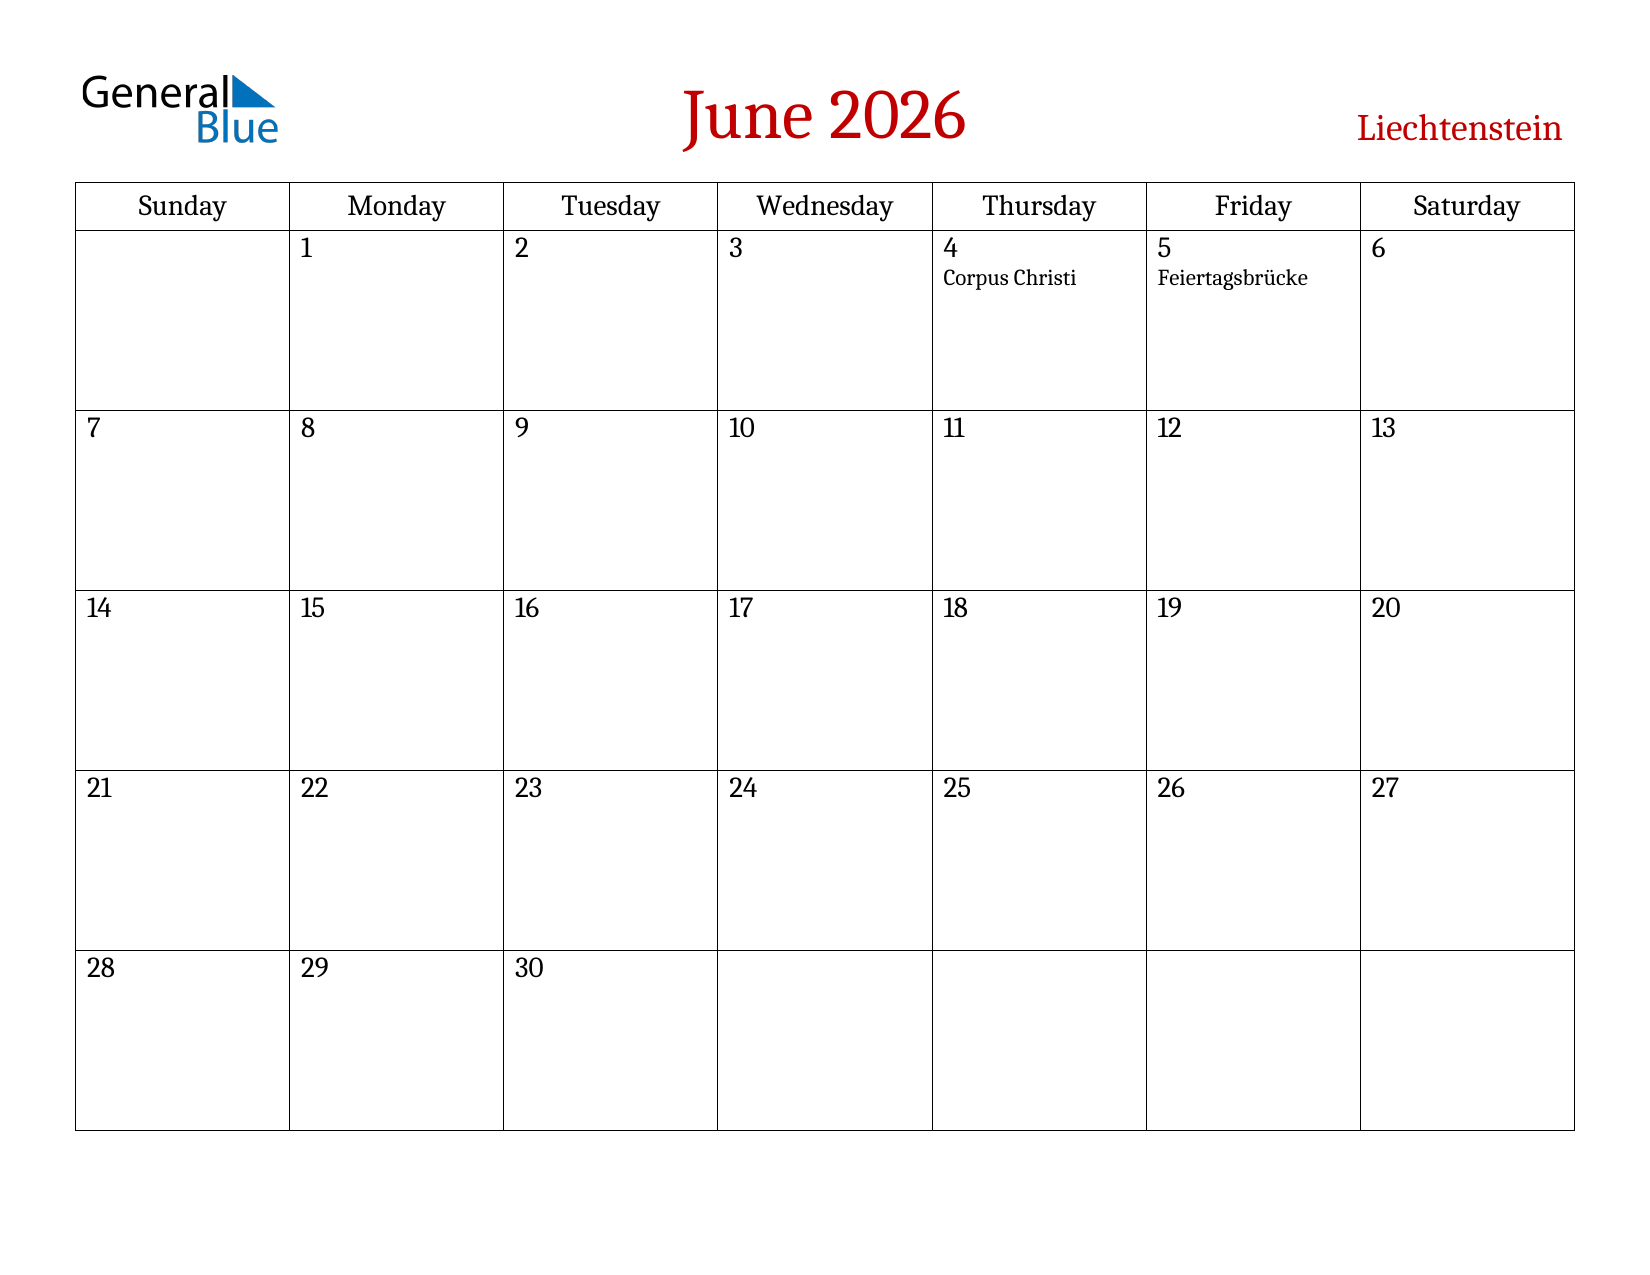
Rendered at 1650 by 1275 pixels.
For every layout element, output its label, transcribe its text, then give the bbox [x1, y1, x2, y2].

table_cell [718, 805, 932, 950]
table_cell [1361, 805, 1574, 950]
table_cell [290, 985, 503, 1130]
table_cell Saturday [1361, 183, 1574, 230]
table_cell [933, 951, 1146, 985]
table_cell [933, 805, 1146, 950]
table_cell 21 [76, 771, 289, 805]
table_cell [504, 805, 717, 950]
table_cell [76, 625, 289, 770]
table_cell 13 [1361, 411, 1574, 444]
picture [82, 75, 278, 143]
table_cell [718, 445, 932, 590]
table_cell 8 [290, 411, 503, 444]
table_cell 4 [933, 231, 1146, 264]
table_cell 3 [718, 231, 932, 264]
table_header June 2026 [504, 75, 1146, 182]
table_cell 18 [933, 591, 1146, 625]
table_cell Corpus Christi [933, 265, 1146, 410]
table_cell 15 [290, 591, 503, 625]
table_cell [1147, 625, 1360, 770]
table_cell [76, 445, 289, 590]
table_cell [76, 805, 289, 950]
table_cell 24 [718, 771, 932, 805]
table_cell 11 [933, 411, 1146, 444]
table_cell [504, 625, 717, 770]
table_cell [504, 445, 717, 590]
table_cell 14 [76, 591, 289, 625]
table_cell [76, 265, 289, 410]
table_cell [290, 445, 503, 590]
table_cell Feiertagsbrücke [1147, 265, 1360, 410]
table_cell 10 [718, 411, 932, 444]
table_cell 29 [290, 951, 503, 985]
table_cell 12 [1147, 411, 1360, 444]
table_cell 26 [1147, 771, 1360, 805]
table_cell Monday [290, 183, 503, 230]
table_cell [718, 951, 932, 985]
table_cell 1 [290, 231, 503, 264]
table_cell 20 [1361, 591, 1574, 625]
table_cell [1147, 445, 1360, 590]
table_header [76, 75, 503, 182]
table_cell Sunday [76, 183, 289, 230]
table_cell [290, 805, 503, 950]
table_cell [1147, 805, 1360, 950]
table_cell [718, 985, 932, 1130]
table_cell [1361, 625, 1574, 770]
table_cell Wednesday [718, 183, 932, 230]
table_cell Tuesday [504, 183, 717, 230]
table_cell [718, 265, 932, 410]
table_cell [1361, 445, 1574, 590]
table_cell 27 [1361, 771, 1574, 805]
table_cell [933, 445, 1146, 590]
table_cell [504, 265, 717, 410]
table_cell [76, 231, 289, 264]
table_cell [76, 985, 289, 1130]
table_cell [504, 985, 717, 1130]
table_cell 23 [504, 771, 717, 805]
table_cell Friday [1147, 183, 1360, 230]
table_cell [933, 625, 1146, 770]
table_cell [718, 625, 932, 770]
table_cell [1147, 985, 1360, 1130]
table_cell 16 [504, 591, 717, 625]
table_cell 6 [1361, 231, 1574, 264]
table_cell 25 [933, 771, 1146, 805]
table_cell 30 [504, 951, 717, 985]
table_cell 19 [1147, 591, 1360, 625]
table_cell 5 [1147, 231, 1360, 264]
table_cell 2 [504, 231, 717, 264]
table_cell [1361, 265, 1574, 410]
table_cell 22 [290, 771, 503, 805]
table_header Liechtenstein [1146, 75, 1574, 182]
table_cell [290, 625, 503, 770]
table_cell [1147, 951, 1360, 985]
table_cell [933, 985, 1146, 1130]
table_cell 7 [76, 411, 289, 444]
table_cell Thursday [933, 183, 1146, 230]
table_cell [1361, 985, 1574, 1130]
table_cell [290, 265, 503, 410]
table_cell 9 [504, 411, 717, 444]
table_cell 17 [718, 591, 932, 625]
table_cell [1361, 951, 1574, 985]
table_cell 28 [76, 951, 289, 985]
